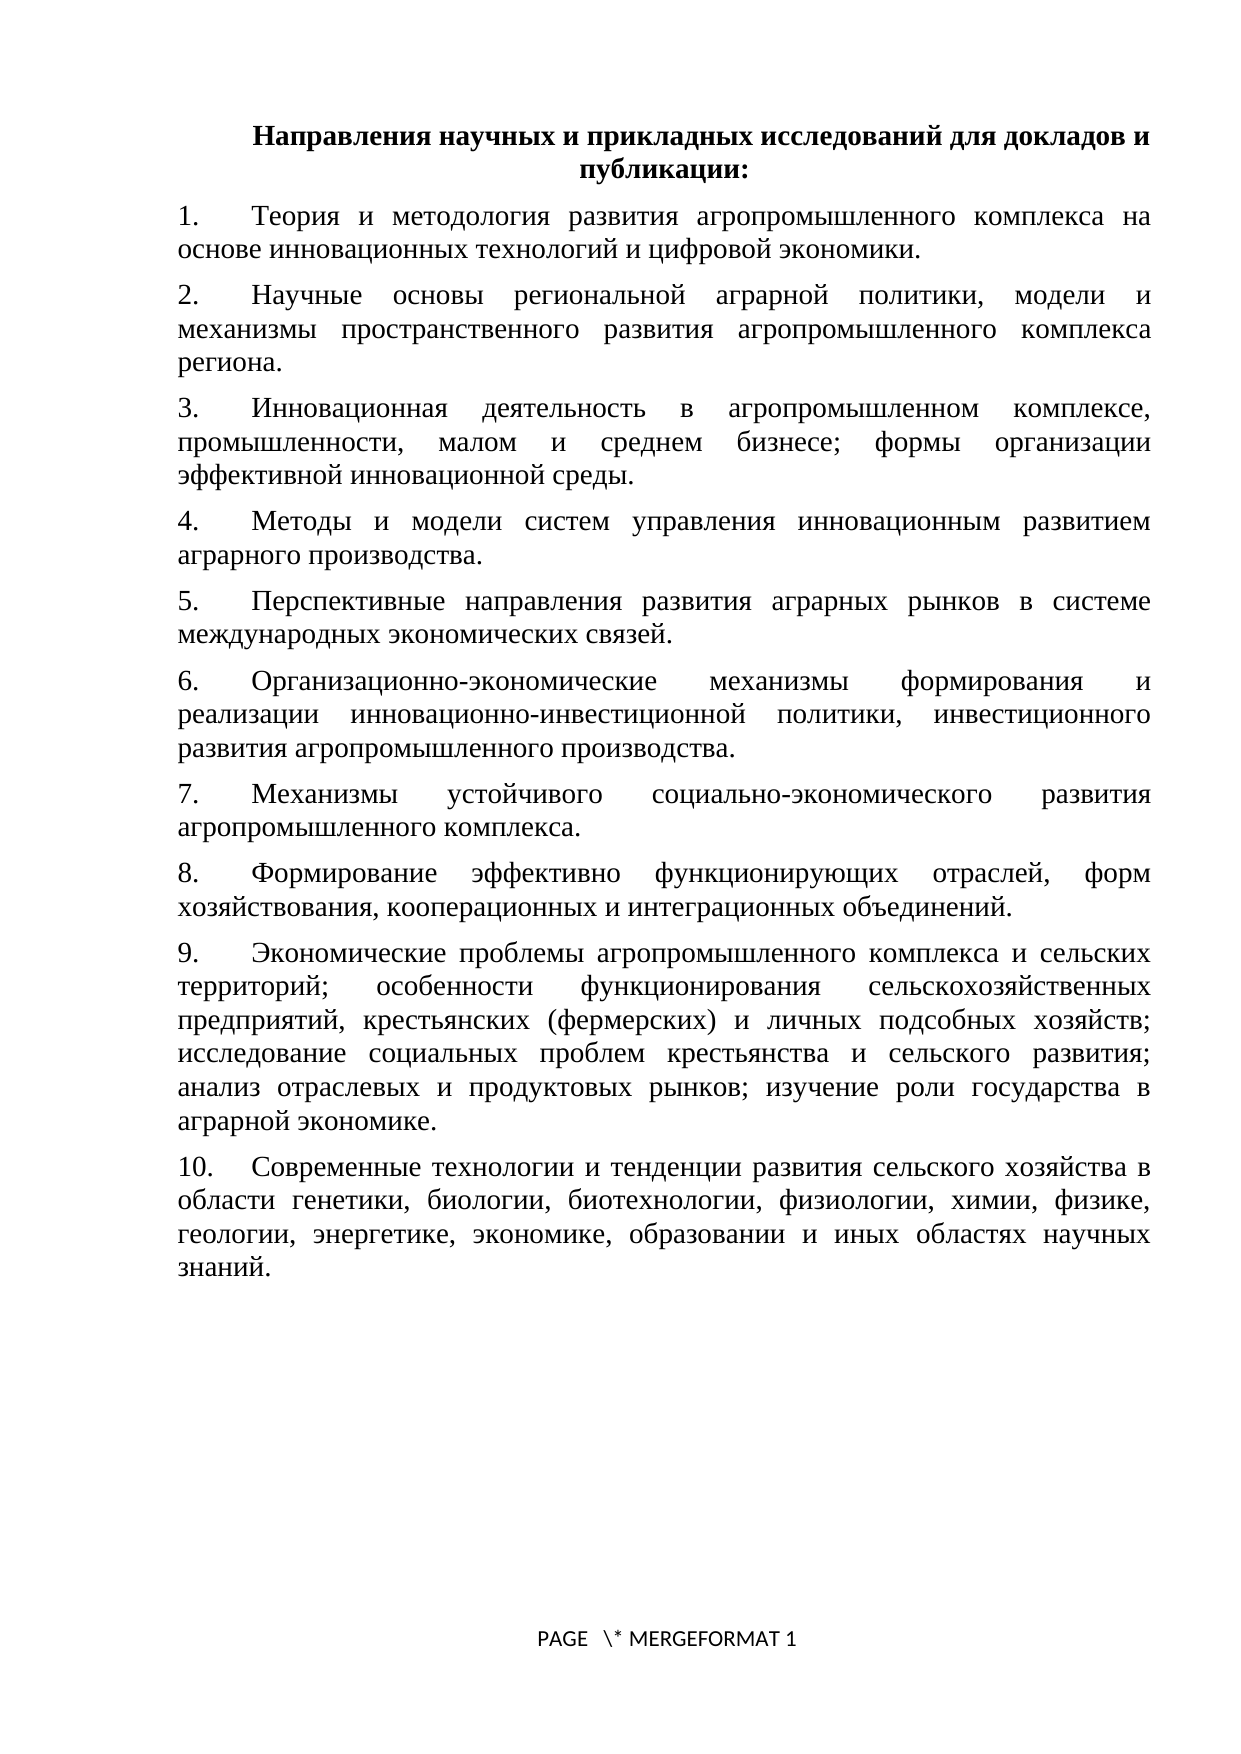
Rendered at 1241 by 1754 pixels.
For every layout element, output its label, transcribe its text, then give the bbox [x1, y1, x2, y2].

list Перспективные направления развития аграрных рынков в системе международных экономических связей. [177, 583, 1152, 650]
list Инновационная деятельность в агропромышленном комплексе, промышленности, малом и среднем бизнесе; формы организации эффективной инновационной среды. [177, 390, 1152, 491]
list Экономические проблемы агропромышленного комплекса и сельских территорий; особенности функционирования сельскохозяйственных предприятий, крестьянских (фермерских) и личных подсобных хозяйств; исследование социальных проблем крестьянства и сельского развития; анализ отраслевых и продуктовых рынков; изучение роли государства в аграрной экономике. [177, 935, 1152, 1136]
list Теория и методология развития агропромышленного комплекса на основе инновационных технологий и цифровой экономики. [177, 198, 1152, 265]
list Современные технологии и тенденции развития сельского хозяйства в области генетики, биологии, биотехнологии, физиологии, химии, физике, геологии, энергетике, экономике, образовании и иных областях научных знаний. [177, 1149, 1152, 1283]
list Научные основы региональной аграрной политики, модели и механизмы пространственного развития агропромышленного комплекса региона. [177, 277, 1152, 378]
list Организационно-экономические механизмы формирования и реализации инновационно-инвестиционной политики, инвестиционного развития агропромышленного производства. [177, 663, 1152, 763]
list Механизмы устойчивого социально-экономического развития агропромышленного комплекса. [177, 776, 1152, 843]
list Методы и модели систем управления инновационным развитием аграрного производства. [177, 503, 1152, 571]
list Формирование эффективно функционирующих отраслей, форм хозяйствования, кооперационных и интеграционных объединений. [177, 855, 1152, 922]
text Направления научных и прикладных исследований для докладов и публикации: [177, 118, 1152, 185]
